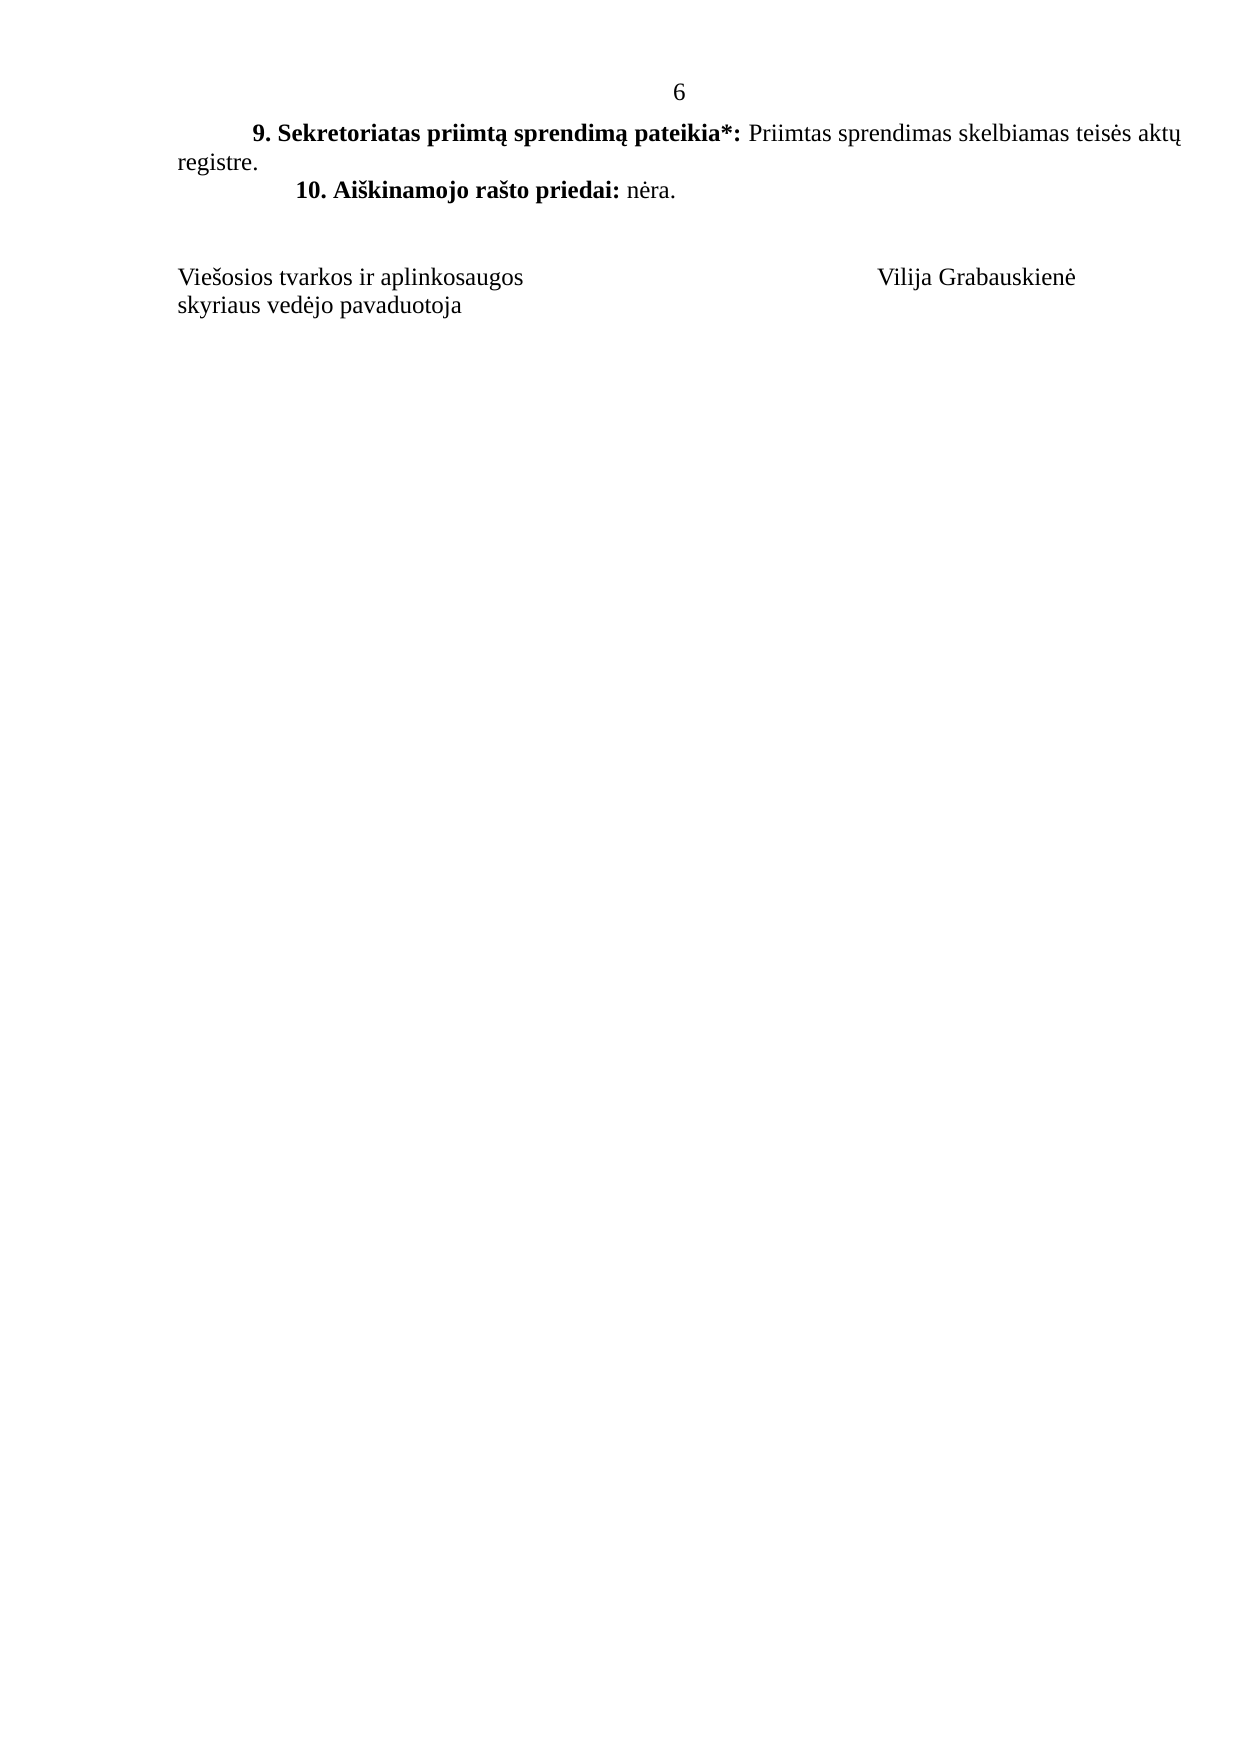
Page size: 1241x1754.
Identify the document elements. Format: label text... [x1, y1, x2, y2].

text Viešosios tvarkos ir aplinkosaugos Vilija Grabauskienė [177, 262, 1181, 291]
text 9. Sekretoriatas priimtą sprendimą pateikia*: Priimtas sprendimas skelbiamas teisės aktų registre. [177, 118, 1181, 176]
text 10. Aiškinamojo rašto priedai: nėra. [177, 176, 1181, 204]
text skyriaus vedėjo pavaduotoja [177, 291, 1181, 319]
